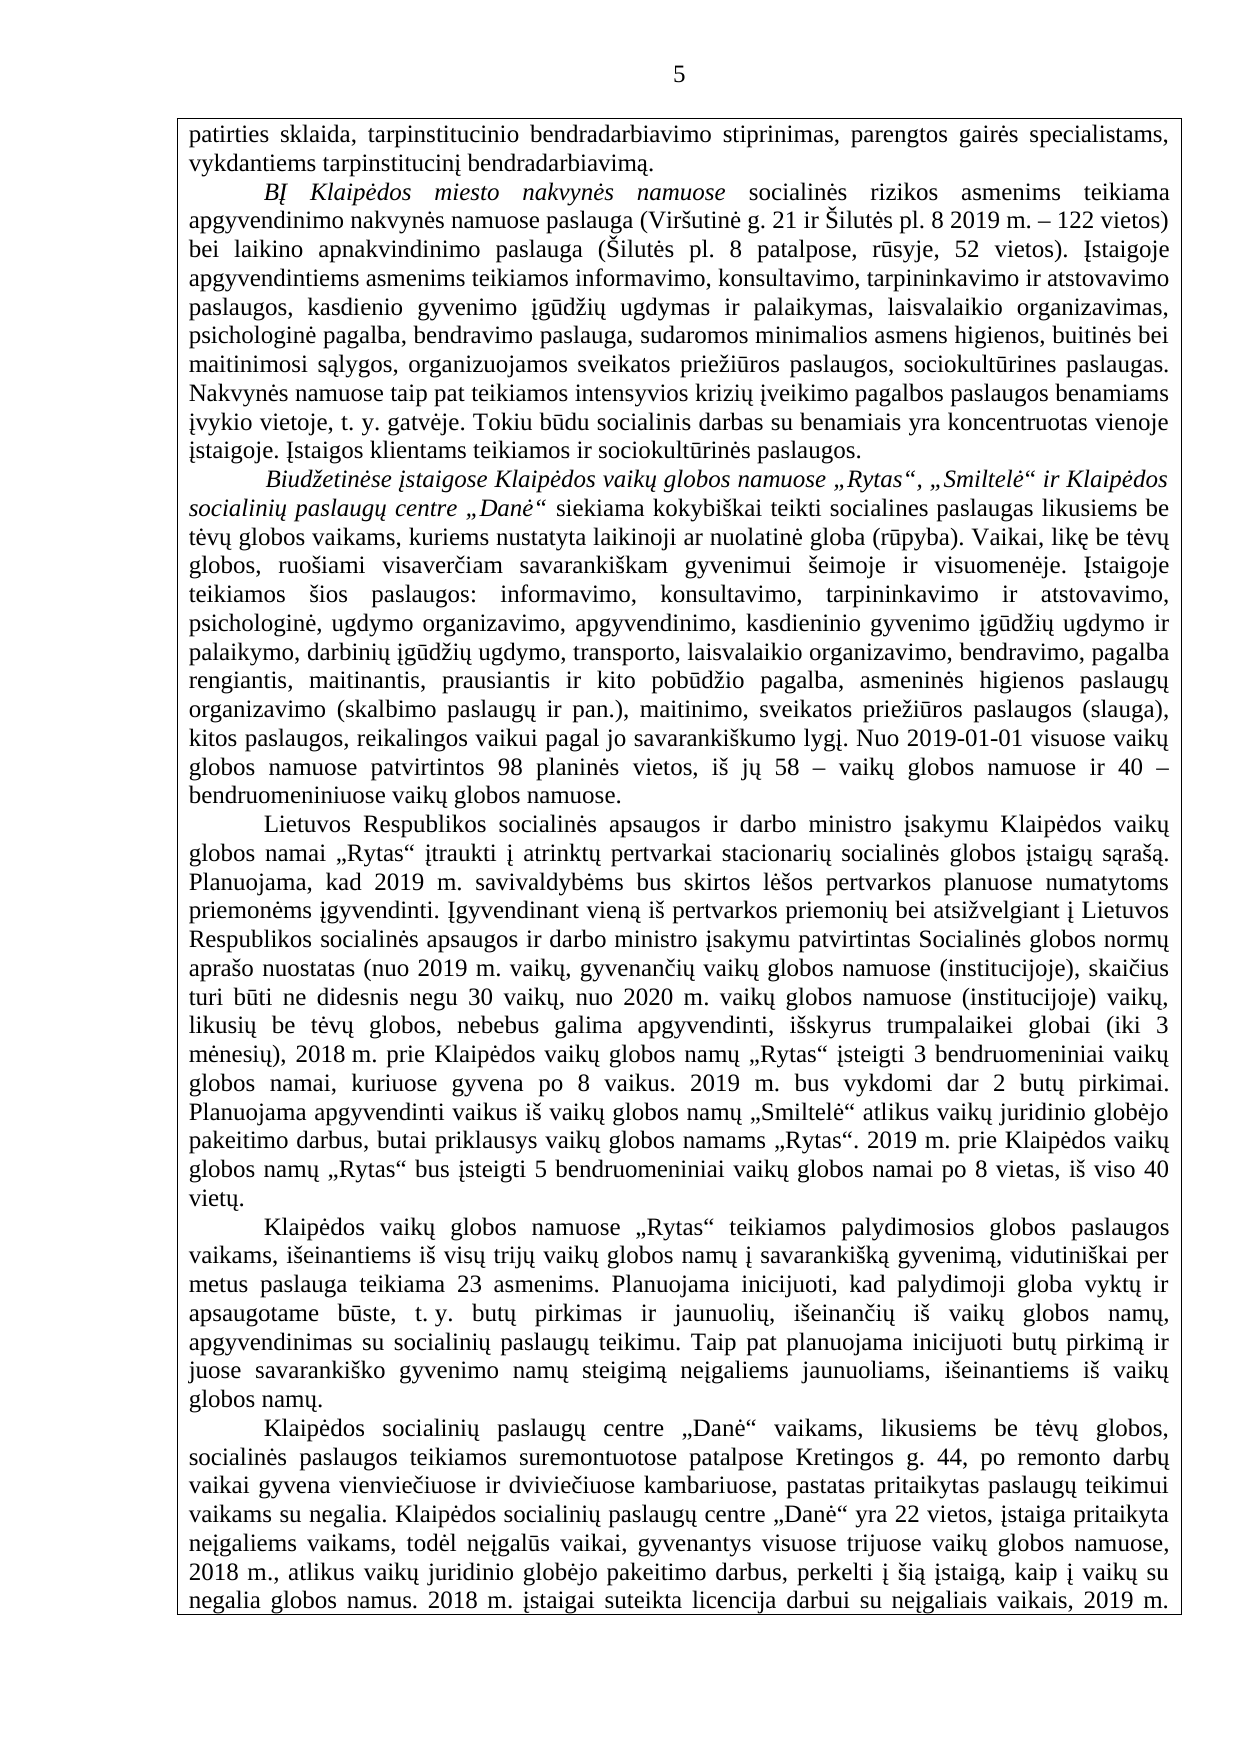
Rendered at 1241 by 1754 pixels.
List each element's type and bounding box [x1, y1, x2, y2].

table_cell [178, 119, 1181, 1614]
